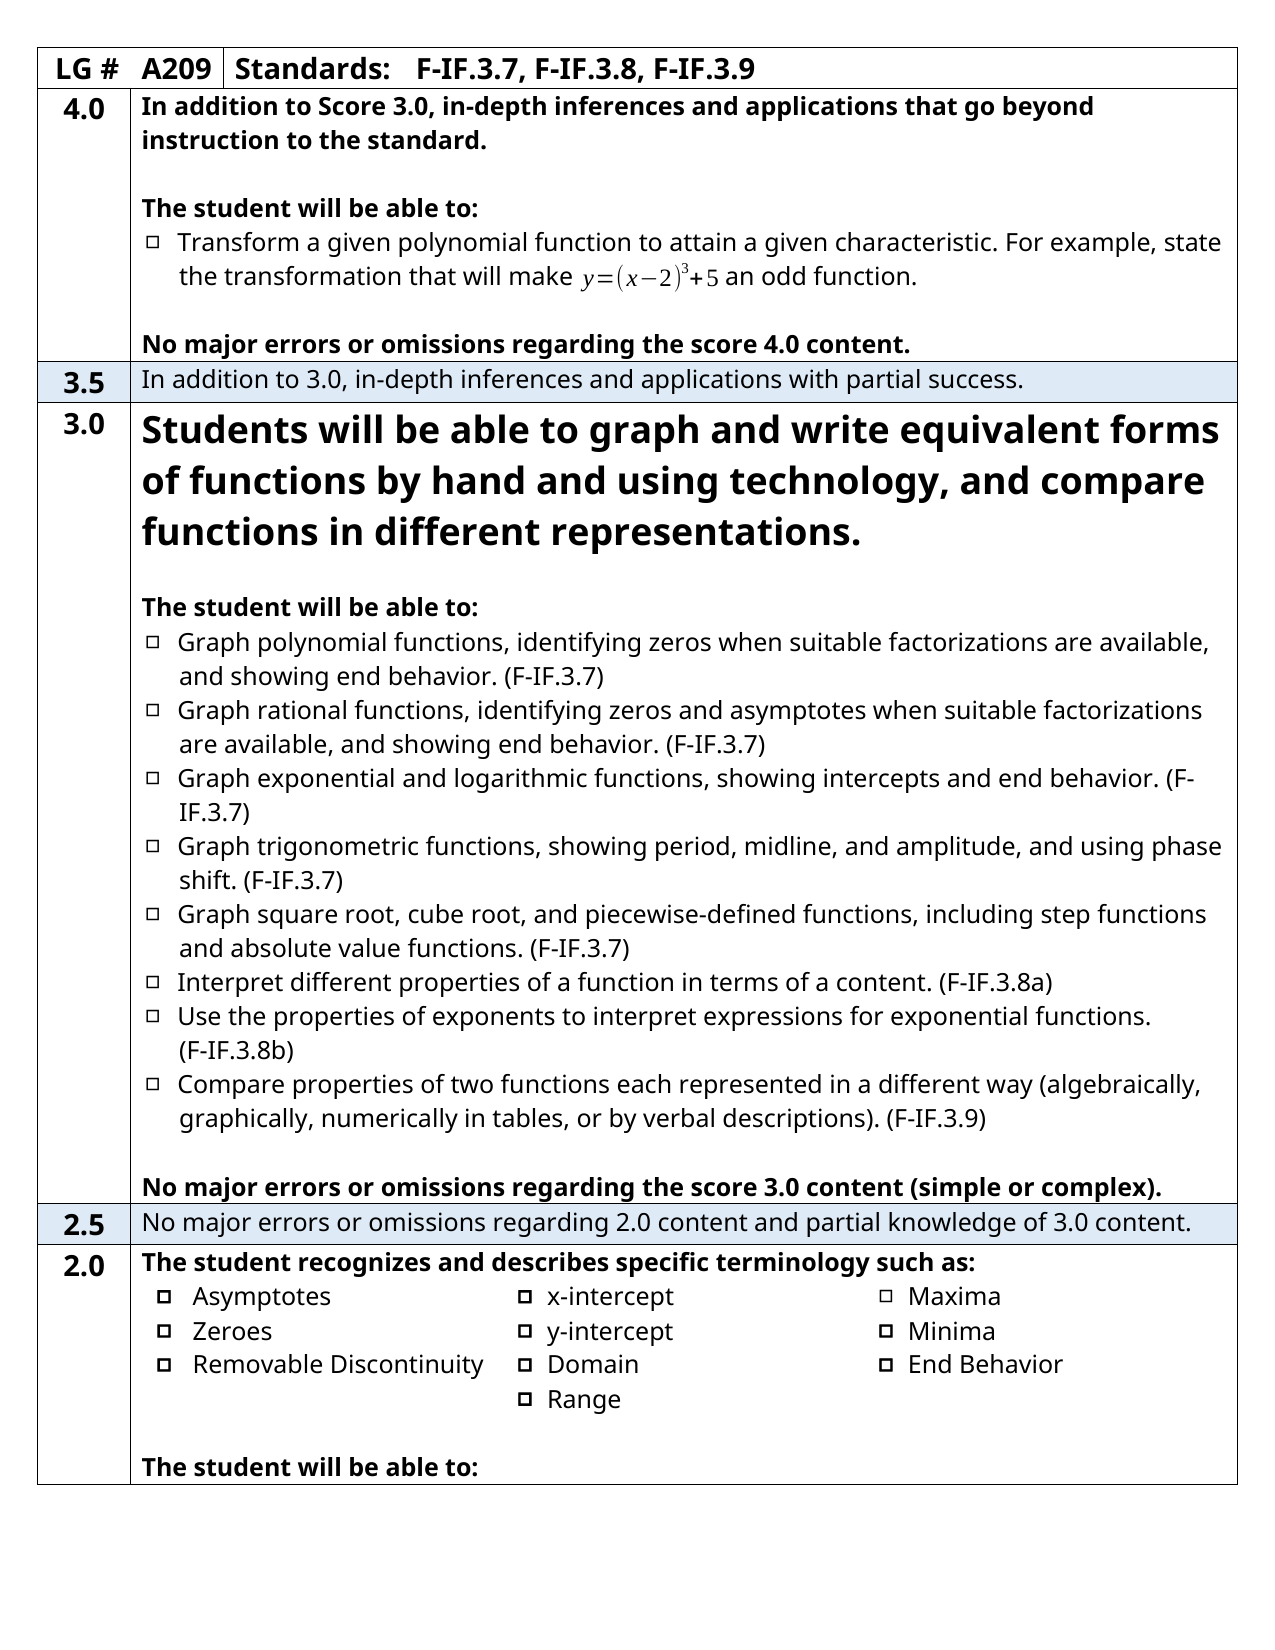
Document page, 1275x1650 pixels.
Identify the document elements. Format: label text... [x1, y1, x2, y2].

table_header F-IF.3.7, F-IF.3.8, F-IF.3.9 [404, 48, 1237, 88]
table_cell 4.0 [38, 89, 130, 361]
table_cell In addition to Score 3.0, in-depth inferences and applications that go beyond instruction to the standard. The student will be able to: Transform a given polynomial function to attain a given characteristic. For example, state the transformation that will make an odd function. No major errors or omissions regarding the score 4.0 content. [131, 89, 1237, 361]
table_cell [131, 1245, 1237, 1483]
table_header A209 [131, 48, 223, 88]
table_cell No major errors or omissions regarding 2.0 content and partial knowledge of 3.0 content. [131, 1204, 1237, 1244]
table_cell 3.0 [38, 403, 130, 1203]
table_cell 3.5 [38, 362, 130, 402]
table_header Standards: [224, 48, 404, 88]
table_header LG # [38, 48, 130, 88]
table_cell 2.0 [38, 1245, 130, 1483]
table_cell Students will be able to graph and write equivalent forms of functions by hand and using technology, and compare functions in different representations. The student will be able to: Graph polynomial functions, identifying zeros when suitable factorizations are available, and showing end behavior. (F-IF.3.7) Graph rational functions, identifying zeros and asymptotes when suitable factorizations are available, and showing end behavior. (F-IF.3.7) Graph exponential and logarithmic functions, showing intercepts and end behavior. (F-IF.3.7) Graph trigonometric functions, showing period, midline, and amplitude, and using phase shift. (F-IF.3.7) Graph square root, cube root, and piecewise-defined functions, including step functions and absolute value functions. (F-IF.3.7) Interpret different properties of a function in terms of a content. (F-IF.3.8a) Use the properties of exponents to interpret expressions for exponential functions. (F-IF.3.8b) Compare properties of two functions each represented in a different way (algebraically, graphically, numerically in tables, or by verbal descriptions). (F-IF.3.9) No major errors or omissions regarding the score 3.0 content (simple or complex). [131, 403, 1237, 1203]
table_cell 2.5 [38, 1204, 130, 1244]
table_cell In addition to 3.0, in-depth inferences and applications with partial success. [131, 362, 1237, 402]
